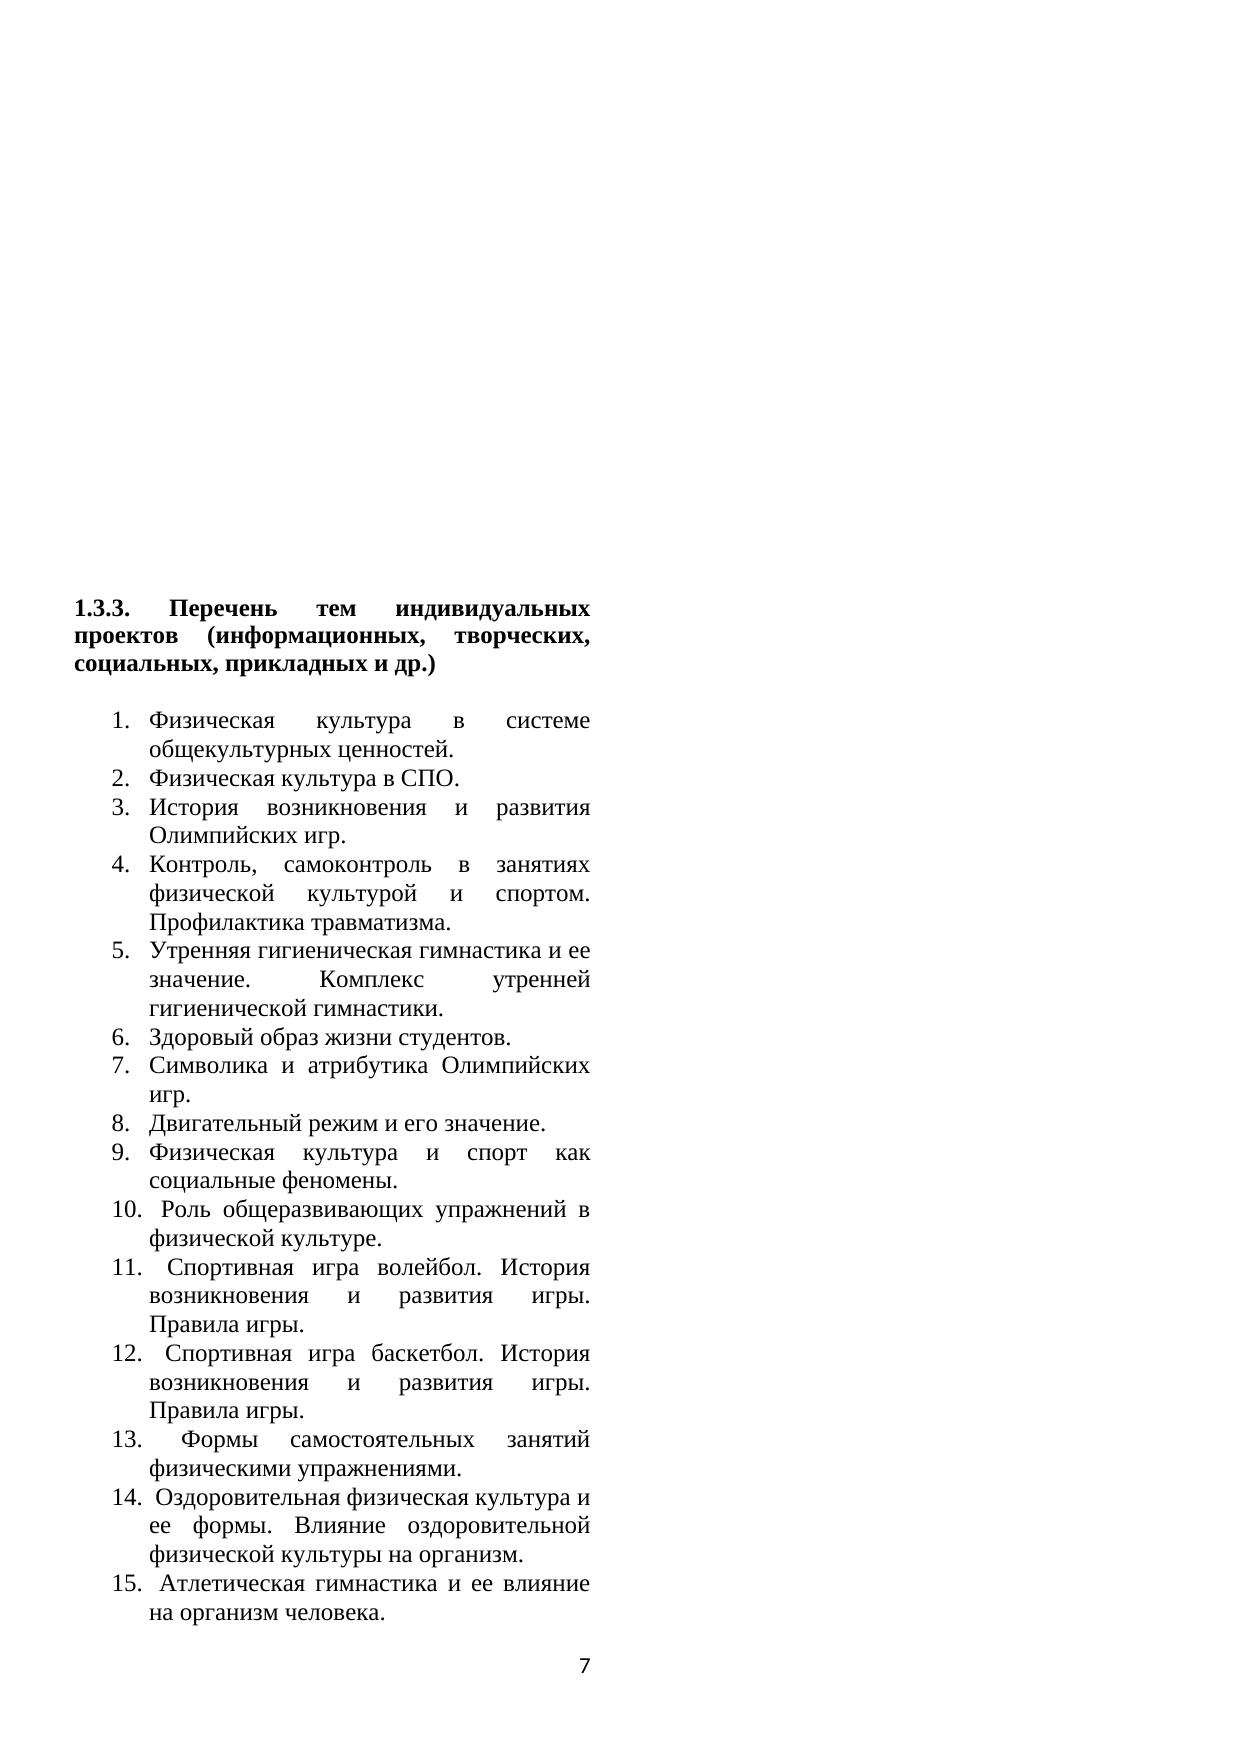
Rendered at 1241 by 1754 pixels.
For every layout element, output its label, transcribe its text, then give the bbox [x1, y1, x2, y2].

list Роль общеразвивающих упражнений в физической культуре. [111, 1194, 591, 1252]
list Контроль, самоконтроль в занятиях физической культурой и спортом. Профилактика травматизма. [111, 849, 591, 936]
list История возникновения и развития Олимпийских игр. [111, 792, 591, 849]
list Формы самостоятельных занятий физическими упражнениями. [111, 1424, 591, 1482]
list Двигательный режим и его значение. [111, 1108, 591, 1137]
list Спортивная игра волейбол. История возникновения и развития игры. Правила игры. [111, 1252, 591, 1338]
list Оздоровительная физическая культура и ее формы. Влияние оздоровительной физической культуры на организм. [111, 1482, 591, 1568]
list Физическая культура и спорт как социальные феномены. [111, 1137, 591, 1194]
list Утренняя гигиеническая гимнастика и ее значение. Комплекс утренней гигиенической гимнастики. [111, 936, 591, 1022]
list Физическая культура в системе общекультурных ценностей. [111, 706, 591, 763]
list Спортивная игра баскетбол. История возникновения и развития игры. Правила игры. [111, 1338, 591, 1424]
list Здоровый образ жизни студентов. [111, 1022, 591, 1051]
text 1.3.3. Перечень тем индивидуальных проектов (информационных, творческих, социальных, прикладных и др.) [74, 594, 591, 676]
list Физическая культура в СПО. [111, 763, 591, 792]
list Атлетическая гимнастика и ее влияние на организм человека. [111, 1568, 591, 1626]
list Символика и атрибутика Олимпийских игр. [111, 1051, 591, 1108]
